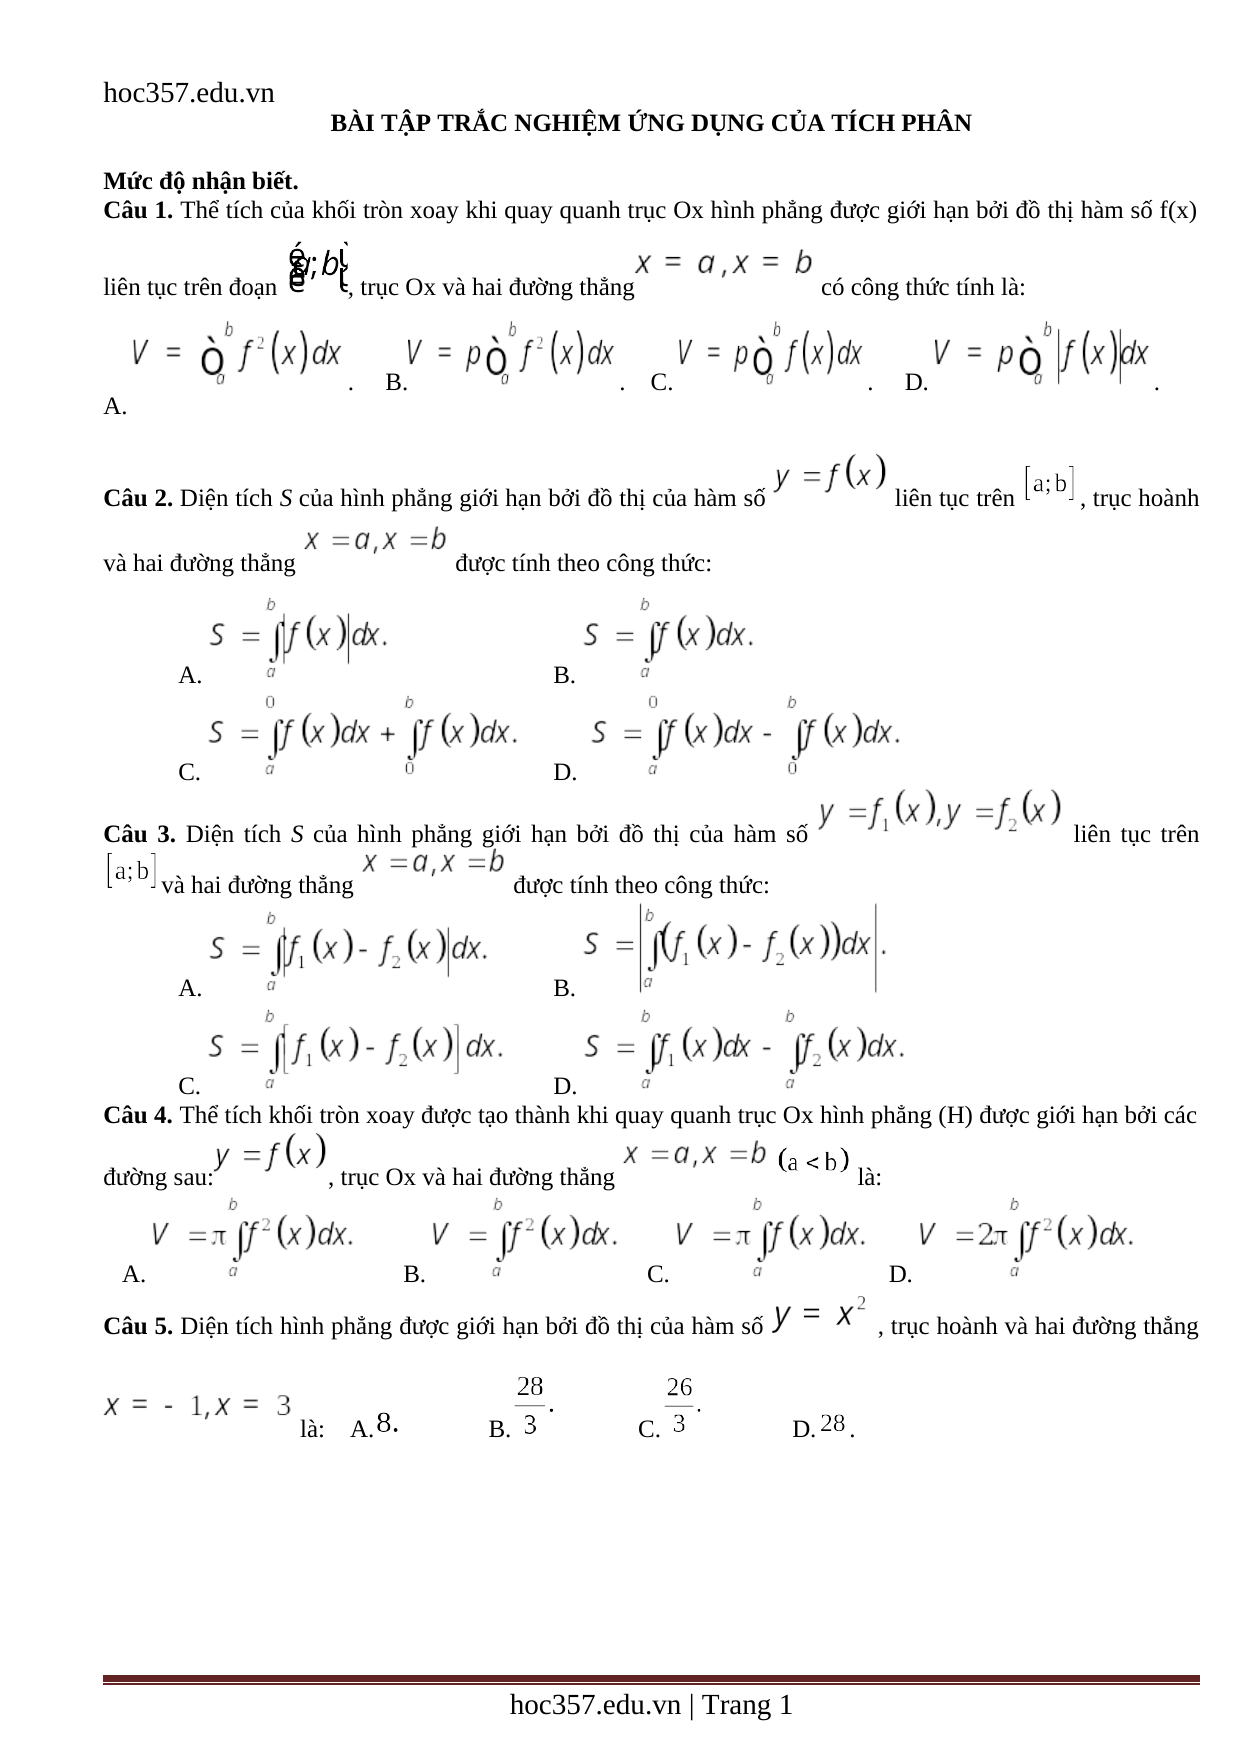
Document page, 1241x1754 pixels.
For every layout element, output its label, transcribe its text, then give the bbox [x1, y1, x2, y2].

text Câu 5. Diện tích hình phẳng được giới hạn bởi đồ thị của hàm số , trục hoành và hai đường thẳng là: A. B. C. D.. [103, 1288, 1200, 1466]
text A. . B.. C. . D. . [103, 316, 1200, 420]
text A. B. [103, 591, 1200, 688]
text Câu 3. Diện tích S của hình phẳng giới hạn bởi đồ thị của hàm số liên tục trên và hai đường thẳng được tính theo công thức: [103, 786, 1200, 898]
text C. D. [103, 688, 1200, 786]
text C. D. [103, 1002, 1200, 1100]
text A. B. C. D. [103, 1190, 1200, 1288]
text Câu 1. Thể tích của khối tròn xoay khi quay quanh trục Ox hình phẳng được giới hạn bởi đồ thị hàm số f(x) liên tục trên đoạn , trục Ox và hai đường thẳng có công thức tính là: [103, 195, 1200, 301]
text Câu 4. Thể tích khối tròn xoay được tạo thành khi quay quanh trục Ox hình phẳng (H) được giới hạn bởi các đường sau:, trục Ox và hai đường thẳng là: [103, 1100, 1200, 1190]
text A. B. [103, 898, 1200, 1002]
text Câu 2. Diện tích S của hình phẳng giới hạn bởi đồ thị của hàm số liên tục trên , trục hoành và hai đường thẳng được tính theo công thức: [103, 450, 1200, 576]
text Mức độ nhận biết. [103, 166, 1200, 195]
text BÀI TẬP TRẮC NGHIỆM ỨNG DỤNG CỦA TÍCH PHÂN [103, 108, 1200, 137]
